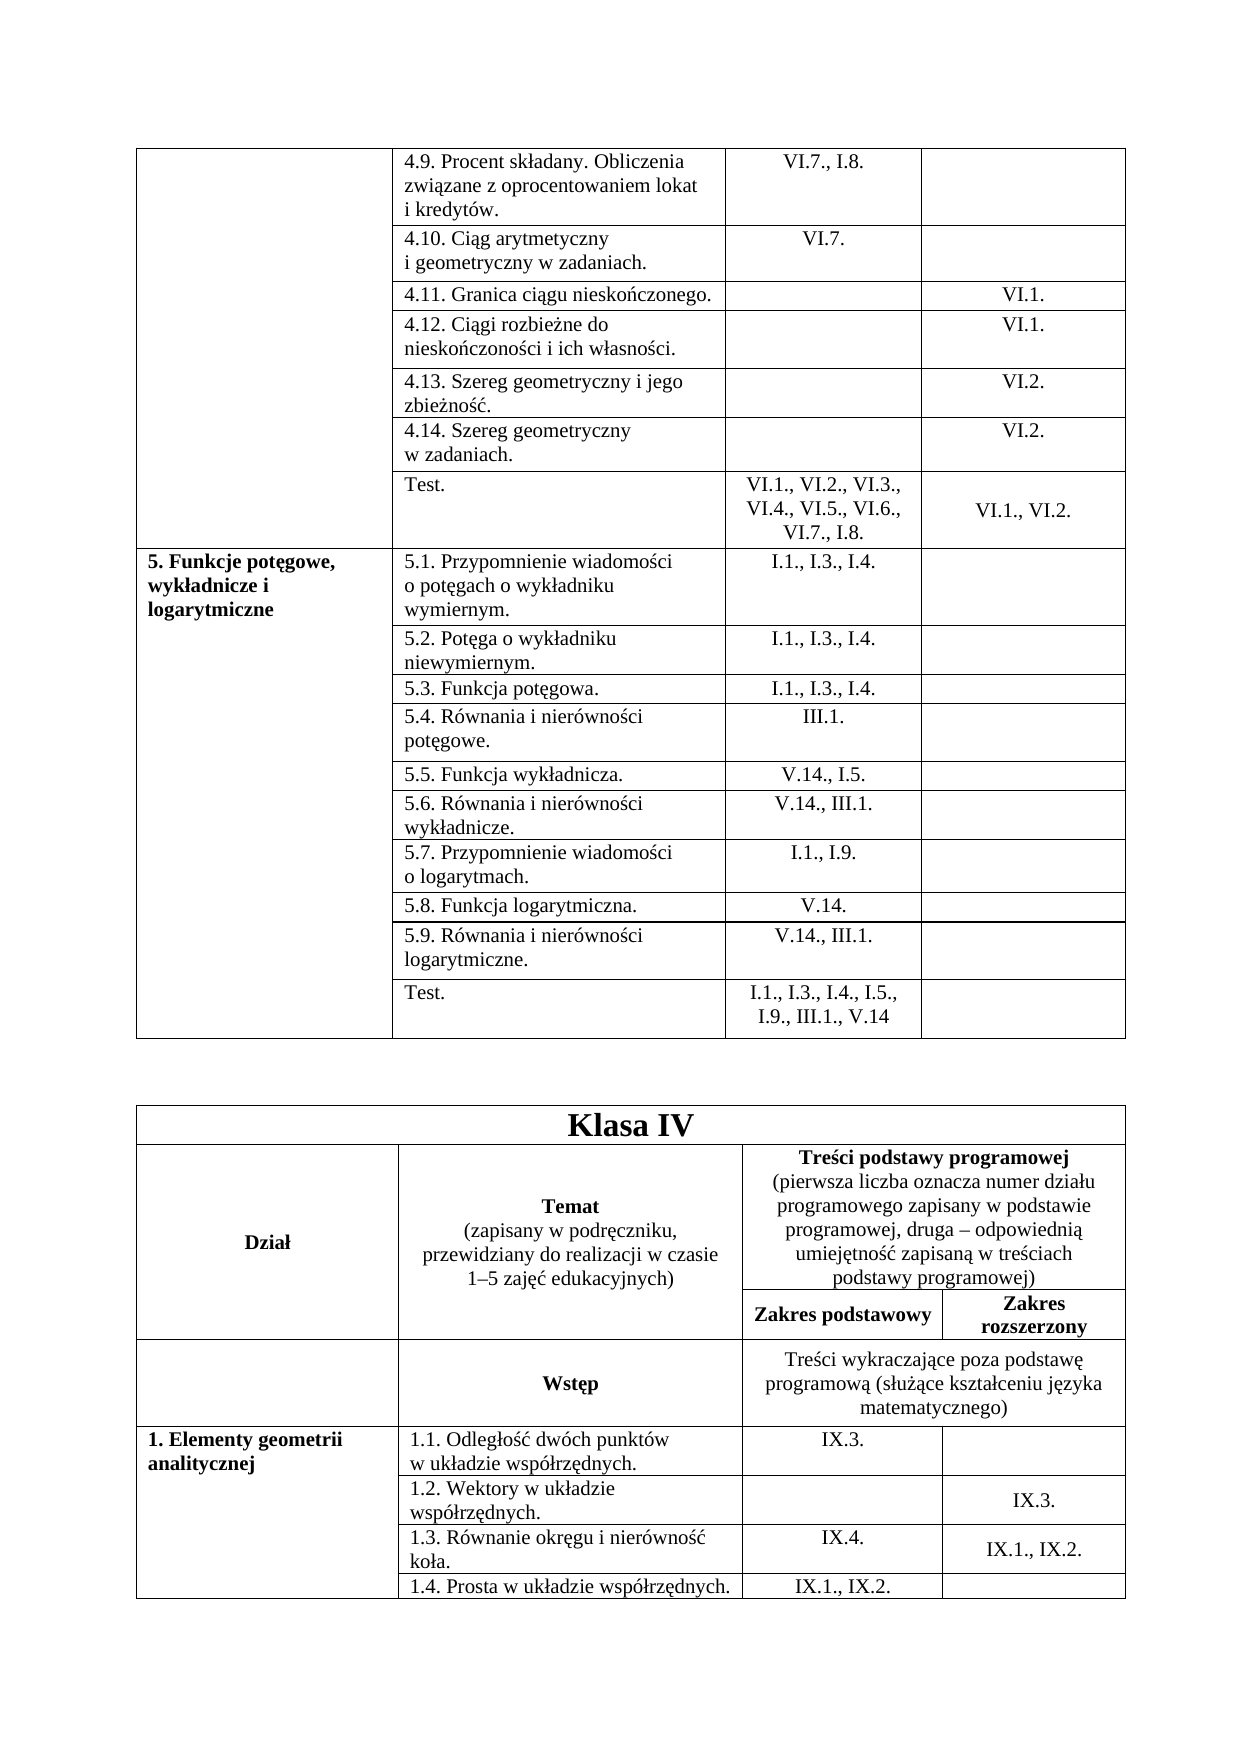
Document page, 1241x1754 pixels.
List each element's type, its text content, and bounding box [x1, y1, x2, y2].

table_cell [137, 1340, 398, 1426]
table_cell I.1., I.3., I.4. [726, 675, 921, 703]
table_cell [922, 980, 1125, 1037]
table_cell Zakres rozszerzony [943, 1290, 1125, 1338]
table_cell IX.1., IX.2. [943, 1525, 1125, 1573]
table_cell Zakres podstawowy [743, 1290, 942, 1338]
table_cell I.1., I.3., I.4. [726, 626, 921, 674]
table_cell V.14., III.1. [726, 791, 921, 839]
table_cell 4.13. Szereg geometryczny i jego zbieżność. [393, 369, 725, 417]
table_cell [922, 893, 1125, 921]
table_cell [922, 675, 1125, 703]
table_cell VI.7. [726, 226, 921, 281]
table_cell V.14., I.5. [726, 762, 921, 789]
table_cell VI.1., VI.2., VI.3., VI.4., VI.5., VI.6., VI.7., I.8. [726, 472, 921, 548]
table_cell Treści podstawy programowej (pierwsza liczba oznacza numer działu programowego zapisany w podstawie programowej, druga – odpowiednią umiejętność zapisaną w treściach podstawy programowej) [743, 1145, 1125, 1289]
table_cell 4.14. Szereg geometryczny w zadaniach. [393, 418, 725, 471]
table_cell IX.1., IX.2. [743, 1574, 942, 1598]
table_cell 5.2. Potęga o wykładniku niewymiernym. [393, 626, 725, 674]
table_cell IX.3. [943, 1476, 1125, 1524]
table_cell 4.12. Ciągi rozbieżne do nieskończoności i ich własności. [393, 311, 725, 368]
table_cell Wstęp [399, 1340, 742, 1426]
table_cell [922, 626, 1125, 674]
table_cell I.1., I.9. [726, 840, 921, 892]
table_cell Treści wykraczające poza podstawę programową (służące kształceniu języka matematycznego) [743, 1340, 1125, 1426]
table_cell [922, 762, 1125, 789]
table_cell [726, 311, 921, 368]
table_cell 5.3. Funkcja potęgowa. [393, 675, 725, 703]
table_cell VI.1. [922, 282, 1125, 310]
table_cell [726, 282, 921, 310]
table_cell VI.1. [922, 311, 1125, 368]
table_cell 1.1. Odległość dwóch punktów w układzie współrzędnych. [399, 1427, 742, 1475]
table_cell [726, 369, 921, 417]
table_cell 5.9. Równania i nierówności logarytmiczne. [393, 923, 725, 979]
table_cell 5.4. Równania i nierówności potęgowe. [393, 704, 725, 761]
table_cell Test. [393, 980, 725, 1037]
table_cell VI.1., VI.2. [922, 472, 1125, 548]
table_cell VI.2. [922, 418, 1125, 471]
table_cell [943, 1427, 1125, 1475]
table_cell 4.10. Ciąg arytmetyczny i geometryczny w zadaniach. [393, 226, 725, 281]
table_cell VI.7., I.8. [726, 149, 921, 225]
table_cell Temat (zapisany w podręczniku, przewidziany do realizacji w czasie 1–5 zajęć edukacyjnych) [399, 1145, 742, 1338]
table_cell 1.4. Prosta w układzie współrzędnych. [399, 1574, 742, 1598]
table_cell Test. [393, 472, 725, 548]
table_cell 1.2. Wektory w układzie współrzędnych. [399, 1476, 742, 1524]
table_cell [922, 791, 1125, 839]
table_cell 4.11. Granica ciągu nieskończonego. [393, 282, 725, 310]
table_cell V.14., III.1. [726, 923, 921, 979]
table_cell [922, 226, 1125, 281]
table_cell III.1. [726, 704, 921, 761]
table_cell V.14. [726, 893, 921, 921]
table_cell [922, 840, 1125, 892]
table_cell [943, 1574, 1125, 1598]
table_cell 5.7. Przypomnienie wiadomości o logarytmach. [393, 840, 725, 892]
table_cell 5.6. Równania i nierówności wykładnicze. [393, 791, 725, 839]
table_cell [922, 149, 1125, 225]
table_cell Dział [137, 1145, 398, 1338]
table_cell I.1., I.3., I.4. [726, 549, 921, 625]
table_cell 1.3. Równanie okręgu i nierówność koła. [399, 1525, 742, 1573]
table_header Klasa IV [137, 1106, 1125, 1144]
table_cell IX.4. [743, 1525, 942, 1573]
table_cell 1. Elementy geometrii analitycznej [137, 1427, 398, 1598]
table_cell IX.3. [743, 1427, 942, 1475]
table_cell 5.8. Funkcja logarytmiczna. [393, 893, 725, 921]
table_cell VI.2. [922, 369, 1125, 417]
table_cell [922, 549, 1125, 625]
table_cell 4.9. Procent składany. Obliczenia związane z oprocentowaniem lokat i kredytów. [393, 149, 725, 225]
table_cell 5.5. Funkcja wykładnicza. [393, 762, 725, 789]
table_cell [726, 418, 921, 471]
table_cell [743, 1476, 942, 1524]
table_cell 5.1. Przypomnienie wiadomości o potęgach o wykładniku wymiernym. [393, 549, 725, 625]
table_cell [922, 704, 1125, 761]
table_cell 5. Funkcje potęgowe, wykładnicze i logarytmiczne [137, 549, 392, 1037]
table_cell I.1., I.3., I.4., I.5., I.9., III.1., V.14 [726, 980, 921, 1037]
table_cell [922, 923, 1125, 979]
